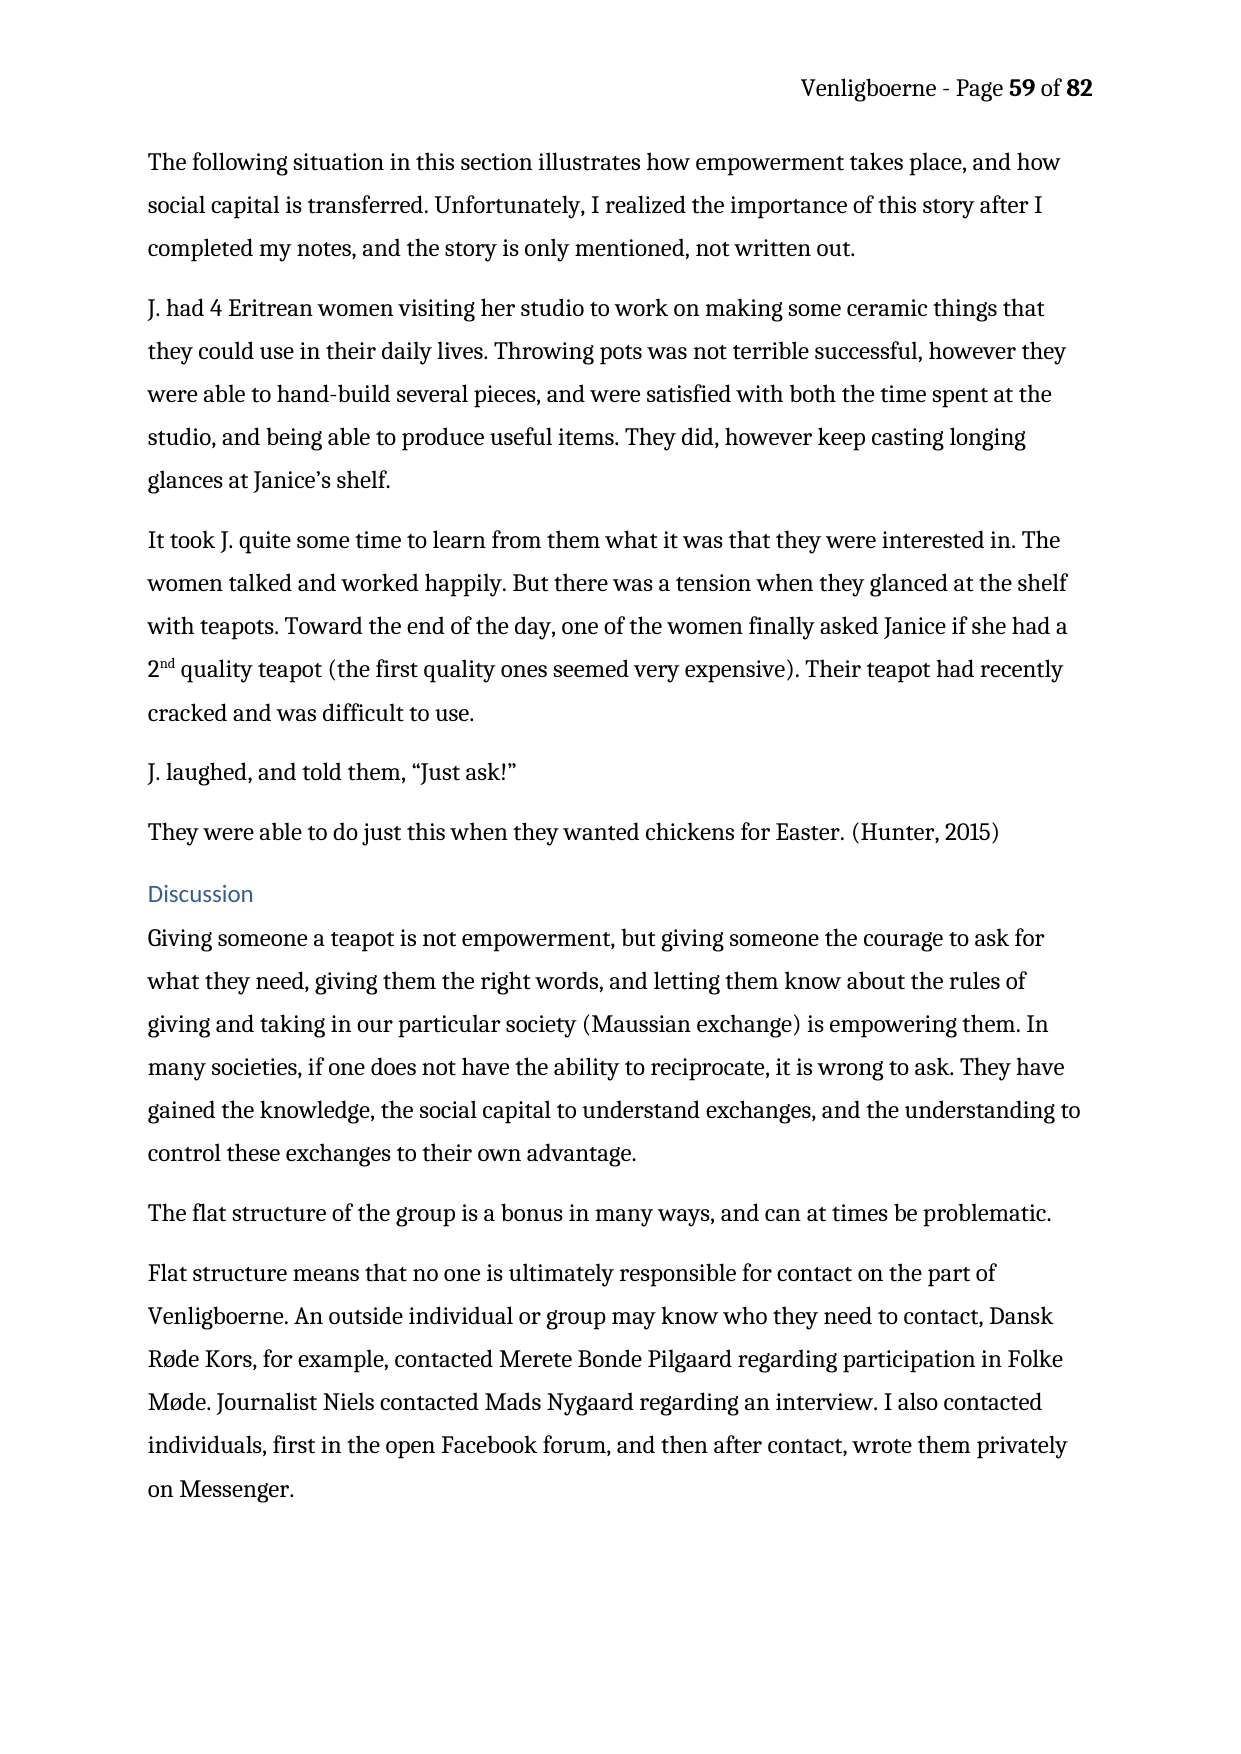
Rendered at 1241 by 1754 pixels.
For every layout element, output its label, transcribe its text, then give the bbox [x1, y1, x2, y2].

text J. laughed, and told them, “Just ask!” [148, 758, 1092, 787]
text The following situation in this section illustrates how empowerment takes place, and how social capital is transferred. Unfortunately, I realized the importance of this story after I completed my notes, and the story is only mentioned, not written out. [148, 148, 1092, 263]
subtitle Discussion [148, 878, 1092, 908]
text J. had 4 Eritrean women visiting her studio to work on making some ceramic things that they could use in their daily lives. Throwing pots was not terrible successful, however they were able to hand-build several pieces, and were satisfied with both the time spent at the studio, and being able to produce useful items. They did, however keep casting longing glances at Janice’s shelf. [148, 294, 1092, 495]
text Giving someone a teapot is not empowerment, but giving someone the courage to ask for what they need, giving them the right words, and letting them know about the rules of giving and taking in our particular society (Maussian exchange) is empowering them. In many societies, if one does not have the ability to reciprocate, it is wrong to ask. They have gained the knowledge, the social capital to understand exchanges, and the understanding to control these exchanges to their own advantage. [148, 924, 1092, 1168]
text Flat structure means that no one is ultimately responsible for contact on the part of Venligboerne. An outside individual or group may know who they need to contact, Dansk Røde Kors, for example, contacted Merete Bonde Pilgaard regarding participation in Folke Møde. Journalist Niels contacted Mads Nygaard regarding an interview. I also contacted individuals, first in the open Facebook forum, and then after contact, wrote them privately on Messenger. [148, 1259, 1092, 1503]
text They were able to do just this when they wanted chickens for Easter. (Hunter, 2015) [148, 818, 1092, 847]
text The flat structure of the group is a bonus in many ways, and can at times be problematic. [148, 1199, 1092, 1228]
text It took J. quite some time to learn from them what it was that they were interested in. The women talked and worked happily. But there was a tension when they glanced at the shelf with teapots. Toward the end of the day, one of the women finally asked Janice if she had a 2nd quality teapot (the first quality ones seemed very expensive). Their teapot had recently cracked and was difficult to use. [148, 526, 1092, 727]
